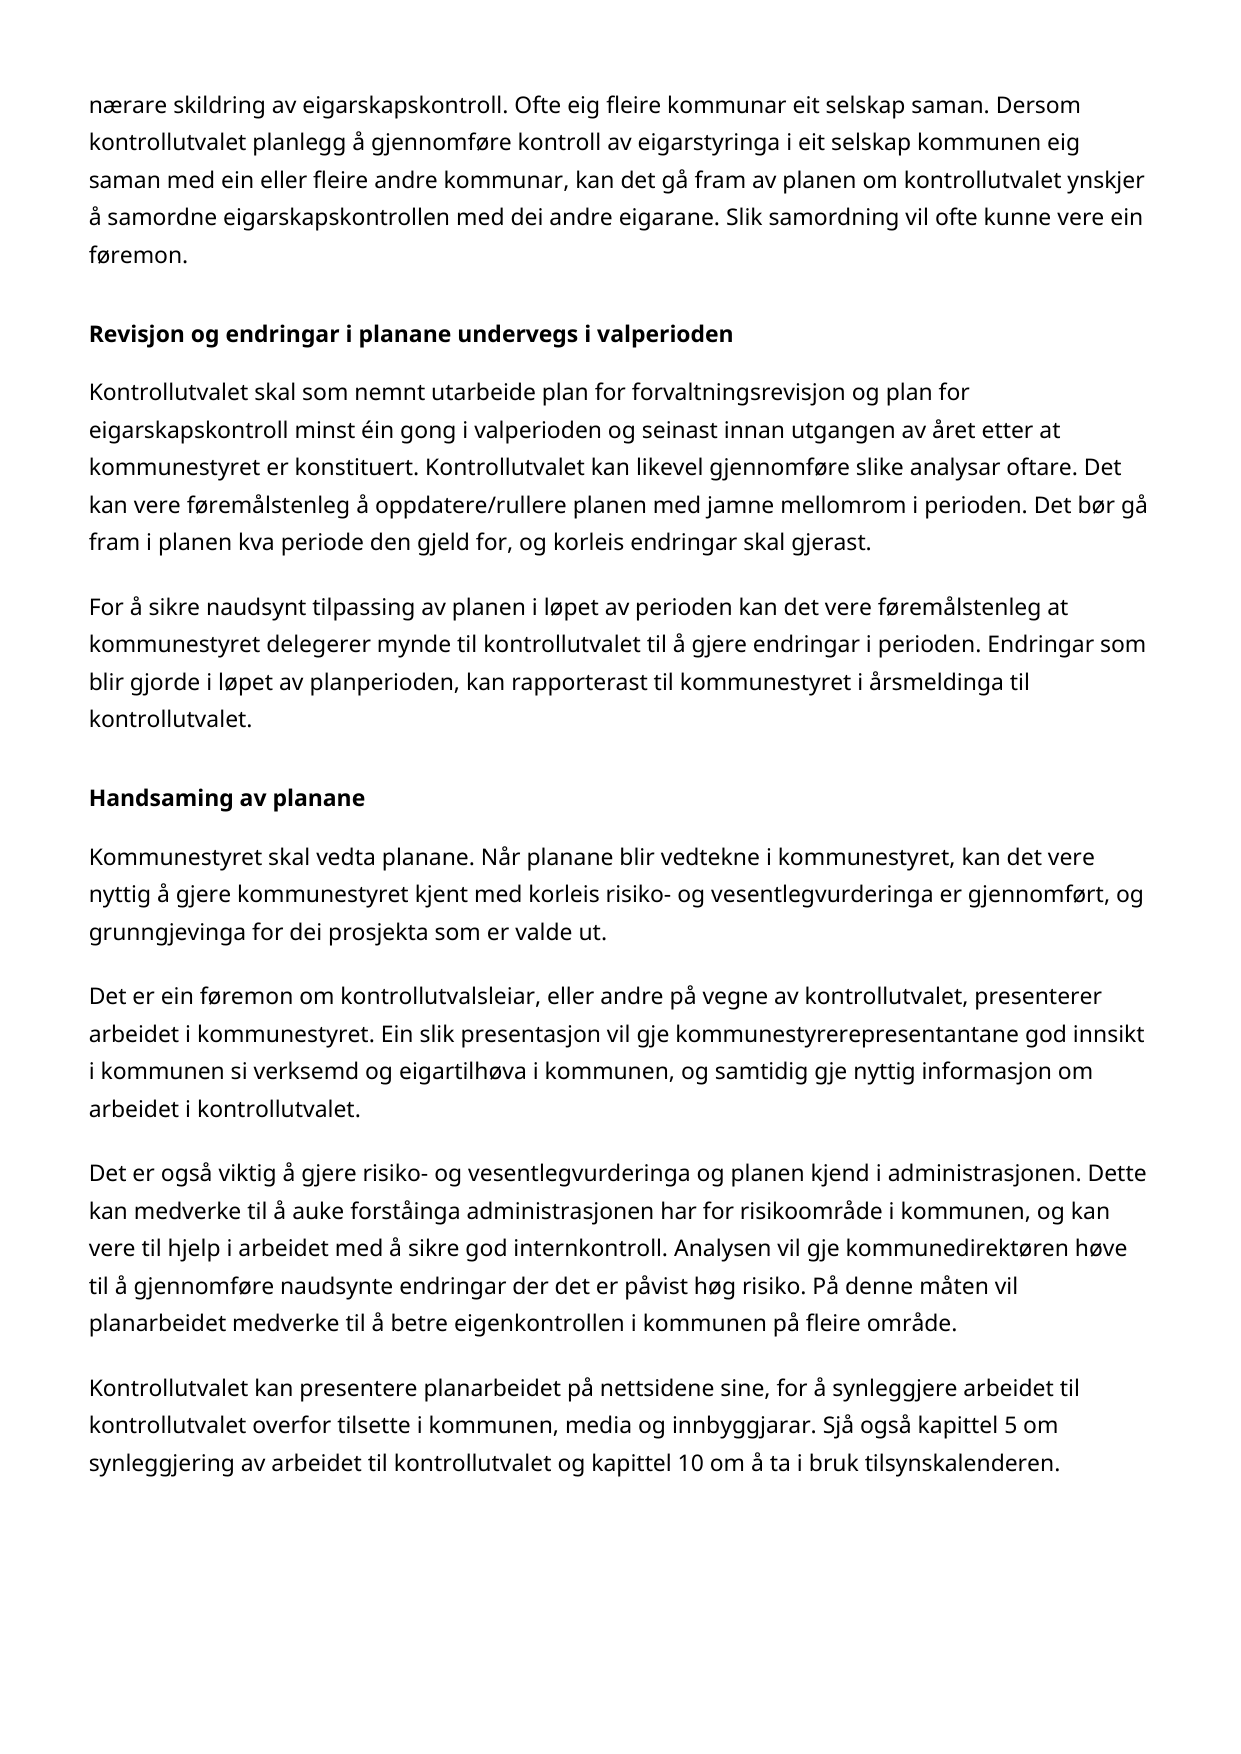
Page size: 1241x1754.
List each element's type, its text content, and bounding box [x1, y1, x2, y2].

text Det er ein føremon om kontrollutvalsleiar, eller andre på vegne av kontrollutvalet, presenterer arbeidet i kommunestyret. Ein slik presentasjon vil gje kommunestyrerepresentantane god innsikt i kommunen si verksemd og eigartilhøva i kommunen, og samtidig gje nyttig informasjon om arbeidet i kontrollutvalet. [88, 980, 1152, 1124]
text Kontrollutvalet kan presentere planarbeidet på nettsidene sine, for å synleggjere arbeidet til kontrollutvalet overfor tilsette i kommunen, media og innbyggjarar. Sjå også kapittel 5 om synleggjering av arbeidet til kontrollutvalet og kapittel 10 om å ta i bruk tilsynskalenderen. [88, 1372, 1152, 1478]
text Kontrollutvalet skal som nemnt utarbeide plan for forvaltningsrevisjon og plan for eigarskapskontroll minst éin gong i valperioden og seinast innan utgangen av året etter at kommunestyret er konstituert. Kontrollutvalet kan likevel gjennomføre slike analysar oftare. Det kan vere føremålstenleg å oppdatere/rullere planen med jamne mellomrom i perioden. Det bør gå fram i planen kva periode den gjeld for, og korleis endringar skal gjerast. [88, 376, 1152, 557]
text Kommunestyret skal vedta planane. Når planane blir vedtekne i kommunestyret, kan det vere nyttig å gjere kommunestyret kjent med korleis risiko- og vesentlegvurderinga er gjennomført, og grunngjevinga for dei prosjekta som er valde ut. [88, 841, 1152, 947]
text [88, 88, 1152, 270]
text Det er også viktig å gjere risiko- og vesentlegvurderinga og planen kjend i administrasjonen. Dette kan medverke til å auke forståinga administrasjonen har for risikoområde i kommunen, og kan vere til hjelp i arbeidet med å sikre god internkontroll. Analysen vil gje kommunedirektøren høve til å gjennomføre naudsynte endringar der det er påvist høg risiko. På denne måten vil planarbeidet medverke til å betre eigenkontrollen i kommunen på fleire område. [88, 1157, 1152, 1338]
text Handsaming av planane [88, 782, 1152, 813]
text Revisjon og endringar i planane undervegs i valperioden [88, 318, 1152, 349]
text For å sikre naudsynt tilpassing av planen i løpet av perioden kan det vere føremålstenleg at kommunestyret delegerer mynde til kontrollutvalet til å gjere endringar i perioden. Endringar som blir gjorde i løpet av planperioden, kan rapporterast til kommunestyret i årsmeldinga til kontrollutvalet. [88, 591, 1152, 734]
